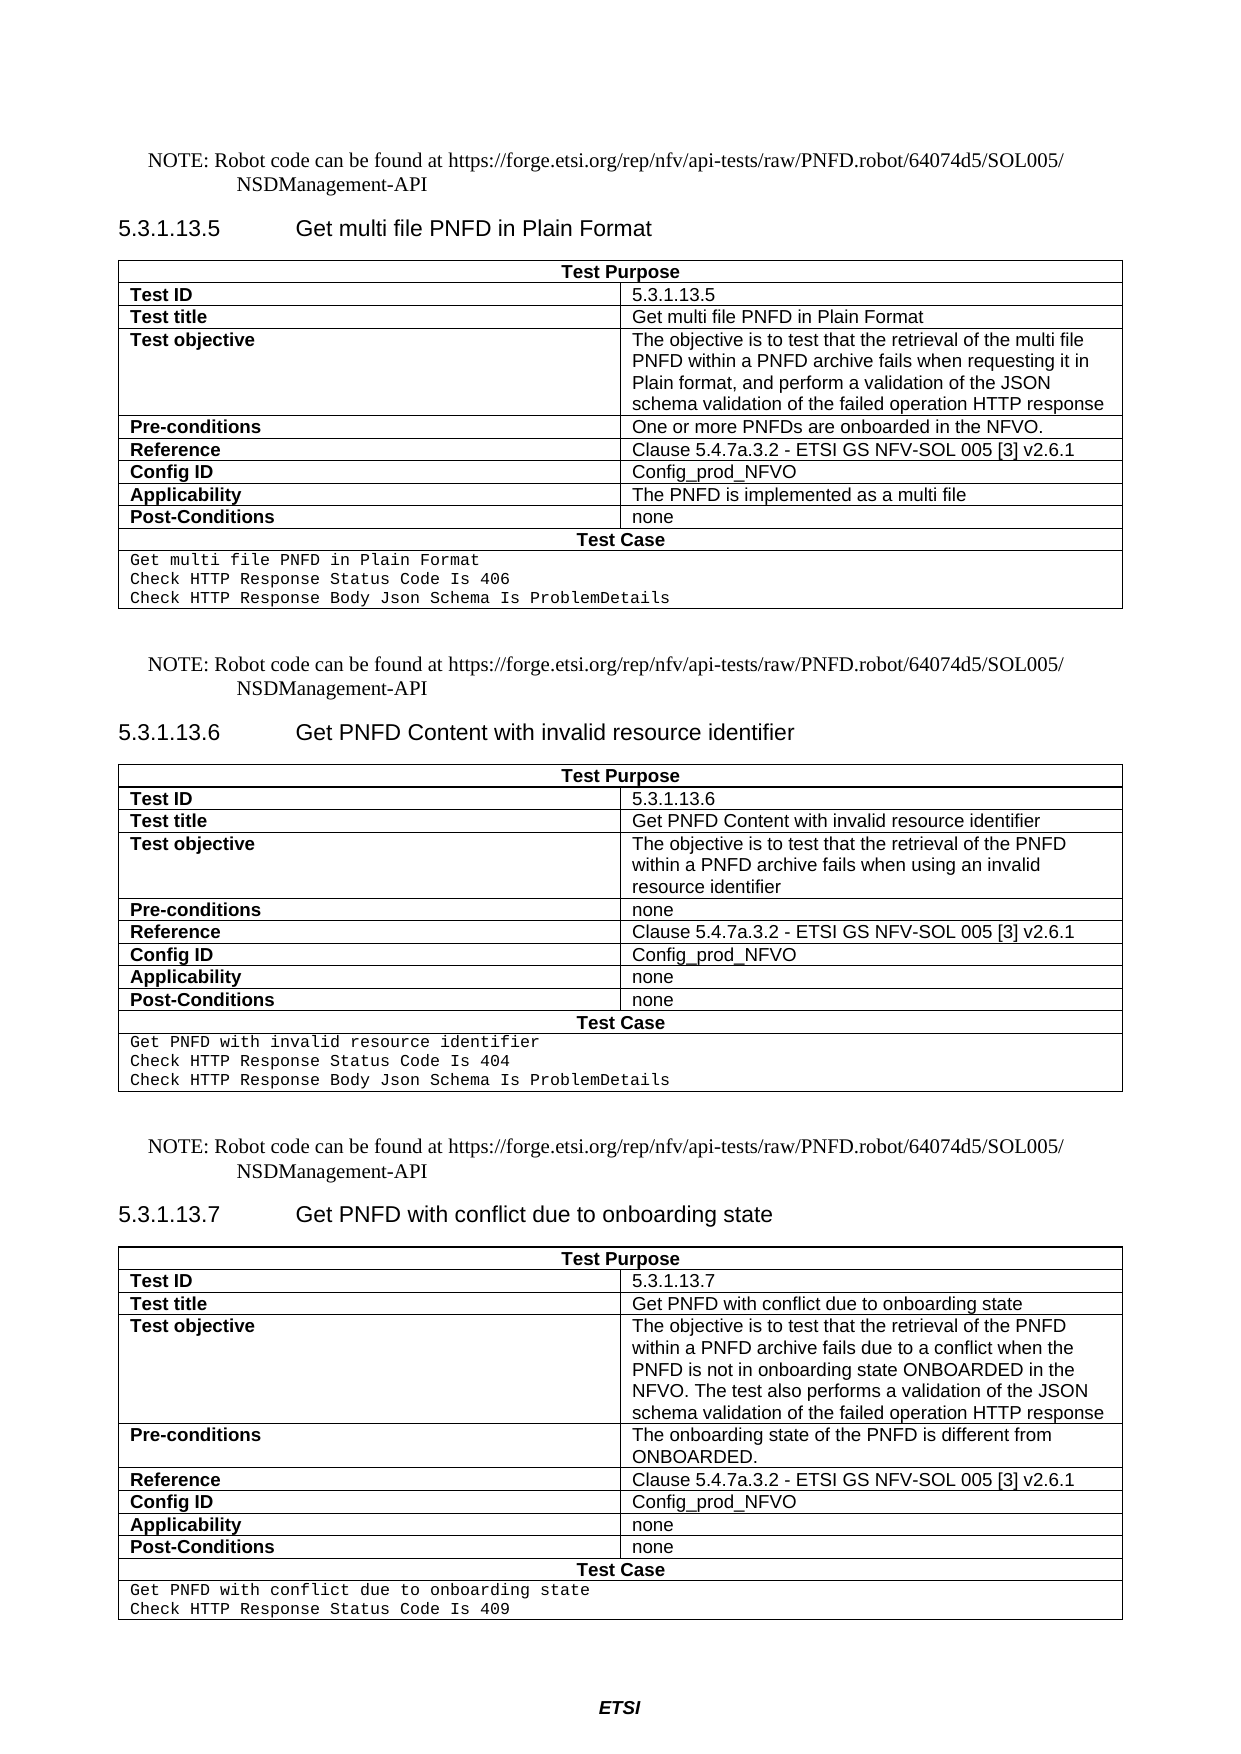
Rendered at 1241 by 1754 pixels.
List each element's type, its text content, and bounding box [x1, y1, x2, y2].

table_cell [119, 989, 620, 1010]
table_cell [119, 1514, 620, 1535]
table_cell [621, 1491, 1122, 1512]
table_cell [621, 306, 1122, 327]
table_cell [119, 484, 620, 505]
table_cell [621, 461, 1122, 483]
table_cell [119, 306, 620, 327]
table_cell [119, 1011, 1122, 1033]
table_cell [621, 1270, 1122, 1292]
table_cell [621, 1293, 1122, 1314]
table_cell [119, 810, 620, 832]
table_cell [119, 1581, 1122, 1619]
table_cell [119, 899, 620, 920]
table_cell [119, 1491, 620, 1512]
text NOTE: Robot code can be found at https://forge.etsi.org/rep/nfv/api-tests/raw/PNFD.robot/64074d5/SOL005/NSDManagement-API [148, 652, 1122, 700]
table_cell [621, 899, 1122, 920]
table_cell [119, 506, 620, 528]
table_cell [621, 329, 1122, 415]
text NOTE: Robot code can be found at https://forge.etsi.org/rep/nfv/api-tests/raw/PNFD.robot/64074d5/SOL005/NSDManagement-API [148, 148, 1122, 196]
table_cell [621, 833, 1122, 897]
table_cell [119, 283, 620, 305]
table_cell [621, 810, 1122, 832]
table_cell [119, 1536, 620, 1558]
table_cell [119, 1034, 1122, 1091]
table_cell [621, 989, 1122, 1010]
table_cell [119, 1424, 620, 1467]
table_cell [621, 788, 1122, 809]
subtitle 5.3.1.13.5 Get multi file PNFD in Plain Format [118, 214, 1122, 241]
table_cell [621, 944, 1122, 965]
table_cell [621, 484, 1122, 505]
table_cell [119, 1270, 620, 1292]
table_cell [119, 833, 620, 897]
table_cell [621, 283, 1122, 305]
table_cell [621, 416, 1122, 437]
subtitle 5.3.1.13.7 Get PNFD with conflict due to onboarding state [118, 1201, 1122, 1228]
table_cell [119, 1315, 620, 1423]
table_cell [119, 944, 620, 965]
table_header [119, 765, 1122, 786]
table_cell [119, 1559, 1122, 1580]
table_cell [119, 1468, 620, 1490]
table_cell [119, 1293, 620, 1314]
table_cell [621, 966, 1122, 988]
subtitle 5.3.1.13.6 Get PNFD Content with invalid resource identifier [118, 719, 1122, 745]
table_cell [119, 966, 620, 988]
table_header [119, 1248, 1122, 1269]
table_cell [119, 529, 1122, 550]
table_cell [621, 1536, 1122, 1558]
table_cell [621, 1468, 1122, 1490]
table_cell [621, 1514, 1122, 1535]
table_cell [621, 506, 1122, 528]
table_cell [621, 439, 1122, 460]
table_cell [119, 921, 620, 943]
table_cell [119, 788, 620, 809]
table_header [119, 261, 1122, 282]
text NOTE: Robot code can be found at https://forge.etsi.org/rep/nfv/api-tests/raw/PNFD.robot/64074d5/SOL005/NSDManagement-API [148, 1134, 1122, 1183]
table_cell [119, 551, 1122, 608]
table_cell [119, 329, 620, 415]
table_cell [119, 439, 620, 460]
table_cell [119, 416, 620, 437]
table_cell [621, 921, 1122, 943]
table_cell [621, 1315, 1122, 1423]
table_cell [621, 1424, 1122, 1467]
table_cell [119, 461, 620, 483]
